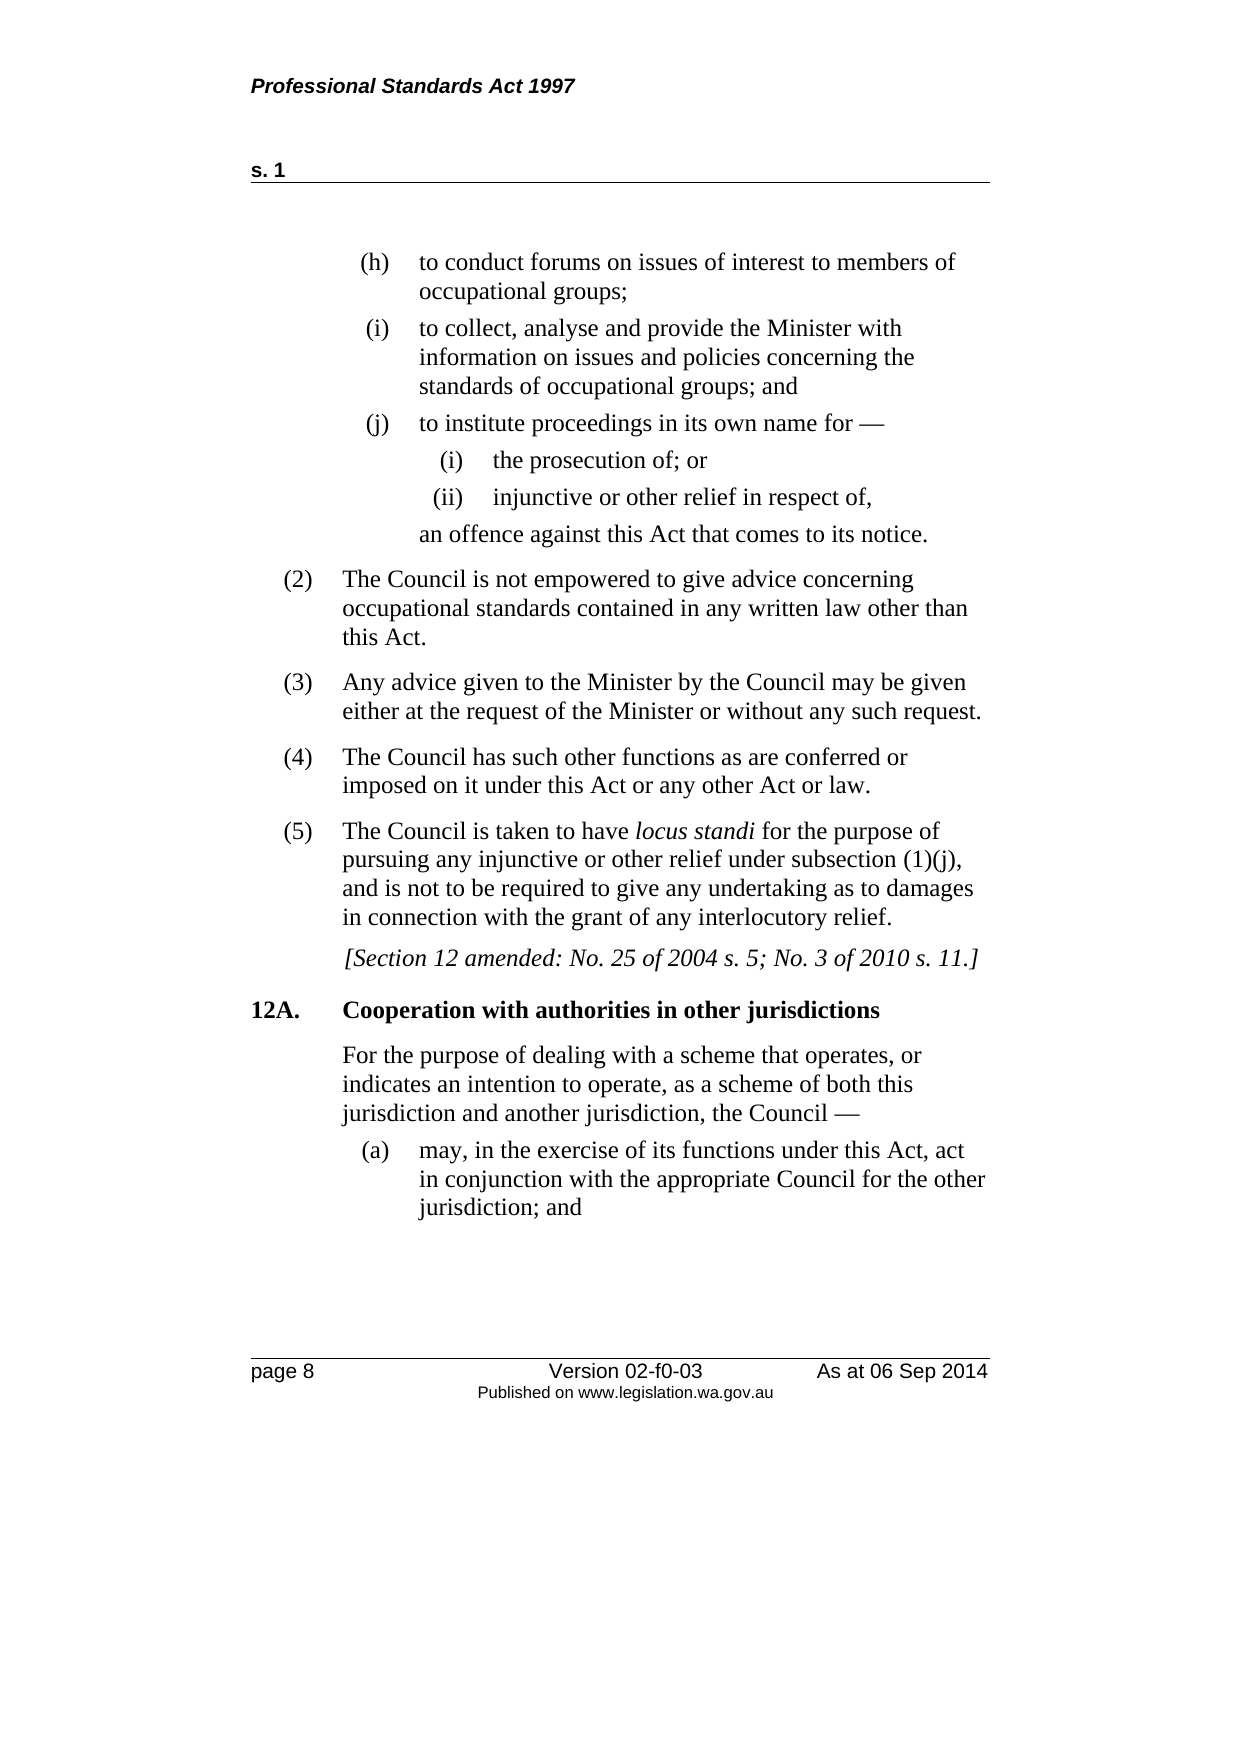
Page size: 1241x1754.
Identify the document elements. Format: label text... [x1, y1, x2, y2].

text (ii) injunctive or other relief in respect of, [251, 482, 990, 511]
text an offence against this Act that comes to its notice. [251, 519, 990, 548]
text (j) to institute proceedings in its own name for — [251, 408, 990, 437]
text (a) may, in the exercise of its functions under this Act, act in conjunction with the appropriate Council for the other jurisdiction; and [251, 1135, 990, 1221]
text (i) to collect, analyse and provide the Minister with information on issues and policies concerning the standards of occupational groups; and [251, 313, 990, 399]
text For the purpose of dealing with a scheme that operates, or indicates an intention to operate, as a scheme of both this jurisdiction and another jurisdiction, the Council — [251, 1040, 990, 1127]
text (4) The Council has such other functions as are conferred or imposed on it under this Act or any other Act or law. [251, 742, 990, 799]
text (h) to conduct forums on issues of interest to members of occupational groups; [251, 247, 990, 305]
subtitle 12A. Cooperation with authorities in other jurisdictions [251, 995, 990, 1024]
text (i) the prosecution of; or [251, 445, 990, 474]
text (5) The Council is taken to have locus standi for the purpose of pursuing any injunctive or other relief under subsection (1)(j), and is not to be required to give any undertaking as to damages in connection with the grant of any interlocutory relief. [251, 816, 990, 931]
text [Section 12 amended: No. 25 of 2004 s. 5; No. 3 of 2010 s. 11.] [251, 943, 990, 972]
text (2) The Council is not empowered to give advice concerning occupational standards contained in any written law other than this Act. [251, 564, 990, 651]
text (3) Any advice given to the Minister by the Council may be given either at the request of the Minister or without any such request. [251, 667, 990, 725]
